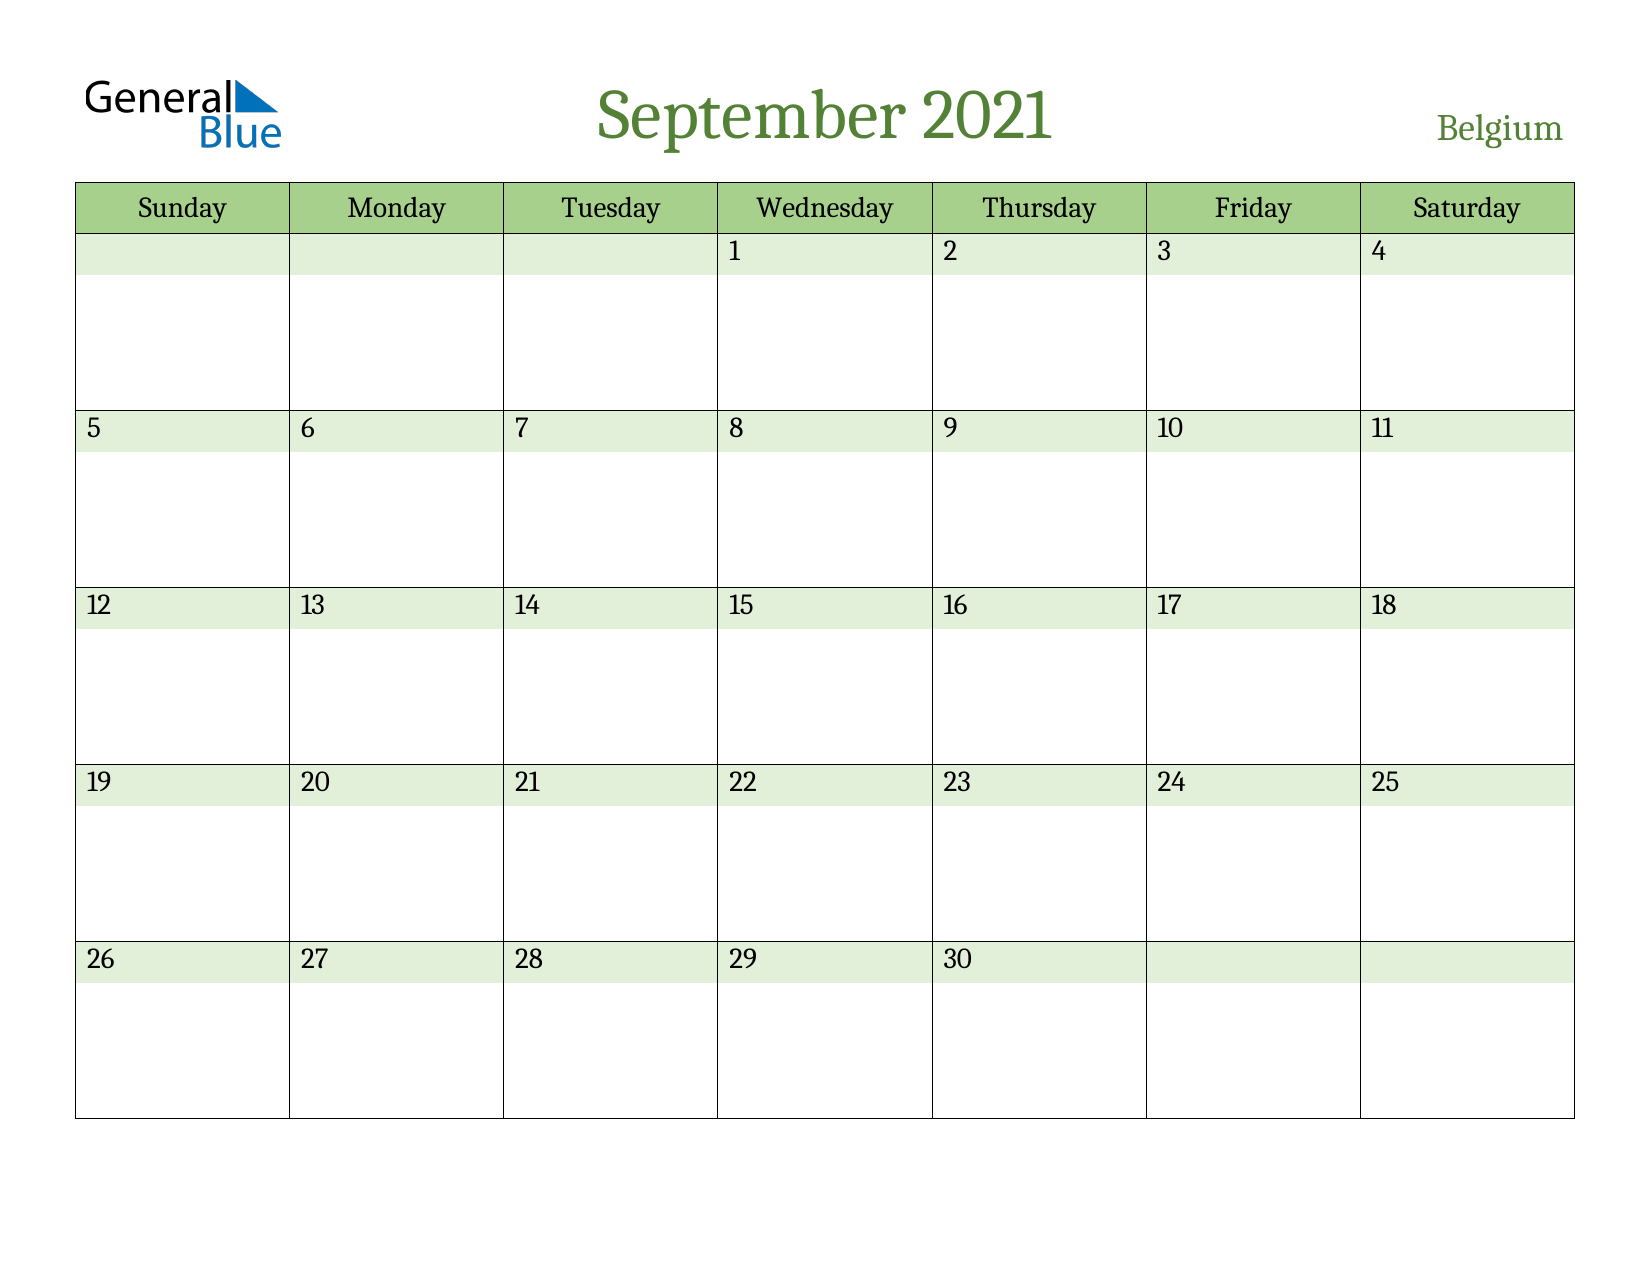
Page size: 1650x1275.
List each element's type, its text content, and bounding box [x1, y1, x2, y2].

table_cell Sunday [76, 183, 289, 233]
table_cell 24 [1147, 765, 1360, 806]
table_cell 25 [1361, 765, 1574, 806]
table_cell 12 [76, 588, 289, 629]
table_cell [1147, 806, 1360, 941]
table_cell 21 [504, 765, 717, 806]
table_cell 9 [933, 411, 1146, 452]
picture [86, 80, 281, 148]
table_cell [504, 983, 717, 1118]
table_cell Thursday [933, 183, 1146, 233]
table_cell [933, 629, 1146, 764]
table_cell 17 [1147, 588, 1360, 629]
table_cell 6 [290, 411, 503, 452]
table_cell 13 [290, 588, 503, 629]
table_cell 10 [1147, 411, 1360, 452]
table_cell [718, 983, 932, 1118]
table_cell 3 [1147, 234, 1360, 275]
table_cell [76, 629, 289, 764]
table_cell 2 [933, 234, 1146, 275]
table_cell 8 [718, 411, 932, 452]
table_cell [718, 806, 932, 941]
table_cell [1361, 452, 1574, 587]
table_cell [1147, 629, 1360, 764]
table_cell 1 [718, 234, 932, 275]
table_cell Wednesday [718, 183, 932, 233]
table_cell [76, 806, 289, 941]
table_cell [933, 806, 1146, 941]
table_cell 29 [718, 942, 932, 983]
table_cell [504, 452, 717, 587]
table_cell [76, 452, 289, 587]
table_cell [1147, 452, 1360, 587]
table_cell 18 [1361, 588, 1574, 629]
table_cell 23 [933, 765, 1146, 806]
table_cell [290, 275, 503, 410]
table_cell 16 [933, 588, 1146, 629]
table_cell 7 [504, 411, 717, 452]
table_cell Saturday [1361, 183, 1574, 233]
table_cell 22 [718, 765, 932, 806]
table_cell [933, 275, 1146, 410]
table_header [76, 75, 503, 182]
table_cell [1361, 275, 1574, 410]
table_cell [1361, 983, 1574, 1118]
table_cell Friday [1147, 183, 1360, 233]
table_cell 14 [504, 588, 717, 629]
table_cell [76, 234, 289, 275]
table_cell [76, 275, 289, 410]
table_cell [718, 452, 932, 587]
table_cell 30 [933, 942, 1146, 983]
table_cell 5 [76, 411, 289, 452]
table_cell [504, 275, 717, 410]
table_cell 11 [1361, 411, 1574, 452]
table_cell [1147, 983, 1360, 1118]
table_cell [76, 983, 289, 1118]
table_cell [1361, 806, 1574, 941]
table_cell 27 [290, 942, 503, 983]
table_cell 15 [718, 588, 932, 629]
table_cell Monday [290, 183, 503, 233]
table_cell [1361, 942, 1574, 983]
table_cell [290, 452, 503, 587]
table_cell [1147, 275, 1360, 410]
table_cell 4 [1361, 234, 1574, 275]
table_cell [1361, 629, 1574, 764]
table_cell 26 [76, 942, 289, 983]
table_cell [718, 275, 932, 410]
table_cell [504, 234, 717, 275]
table_cell [1147, 942, 1360, 983]
table_cell [290, 629, 503, 764]
table_cell [290, 806, 503, 941]
table_header Belgium [1146, 75, 1574, 182]
table_cell [504, 629, 717, 764]
table_cell [933, 452, 1146, 587]
table_cell [290, 234, 503, 275]
table_cell Tuesday [504, 183, 717, 233]
table_cell 28 [504, 942, 717, 983]
table_cell 20 [290, 765, 503, 806]
table_cell [718, 629, 932, 764]
table_cell [290, 983, 503, 1118]
table_header September 2021 [504, 75, 1146, 182]
table_cell [933, 983, 1146, 1118]
table_cell 19 [76, 765, 289, 806]
table_cell [504, 806, 717, 941]
